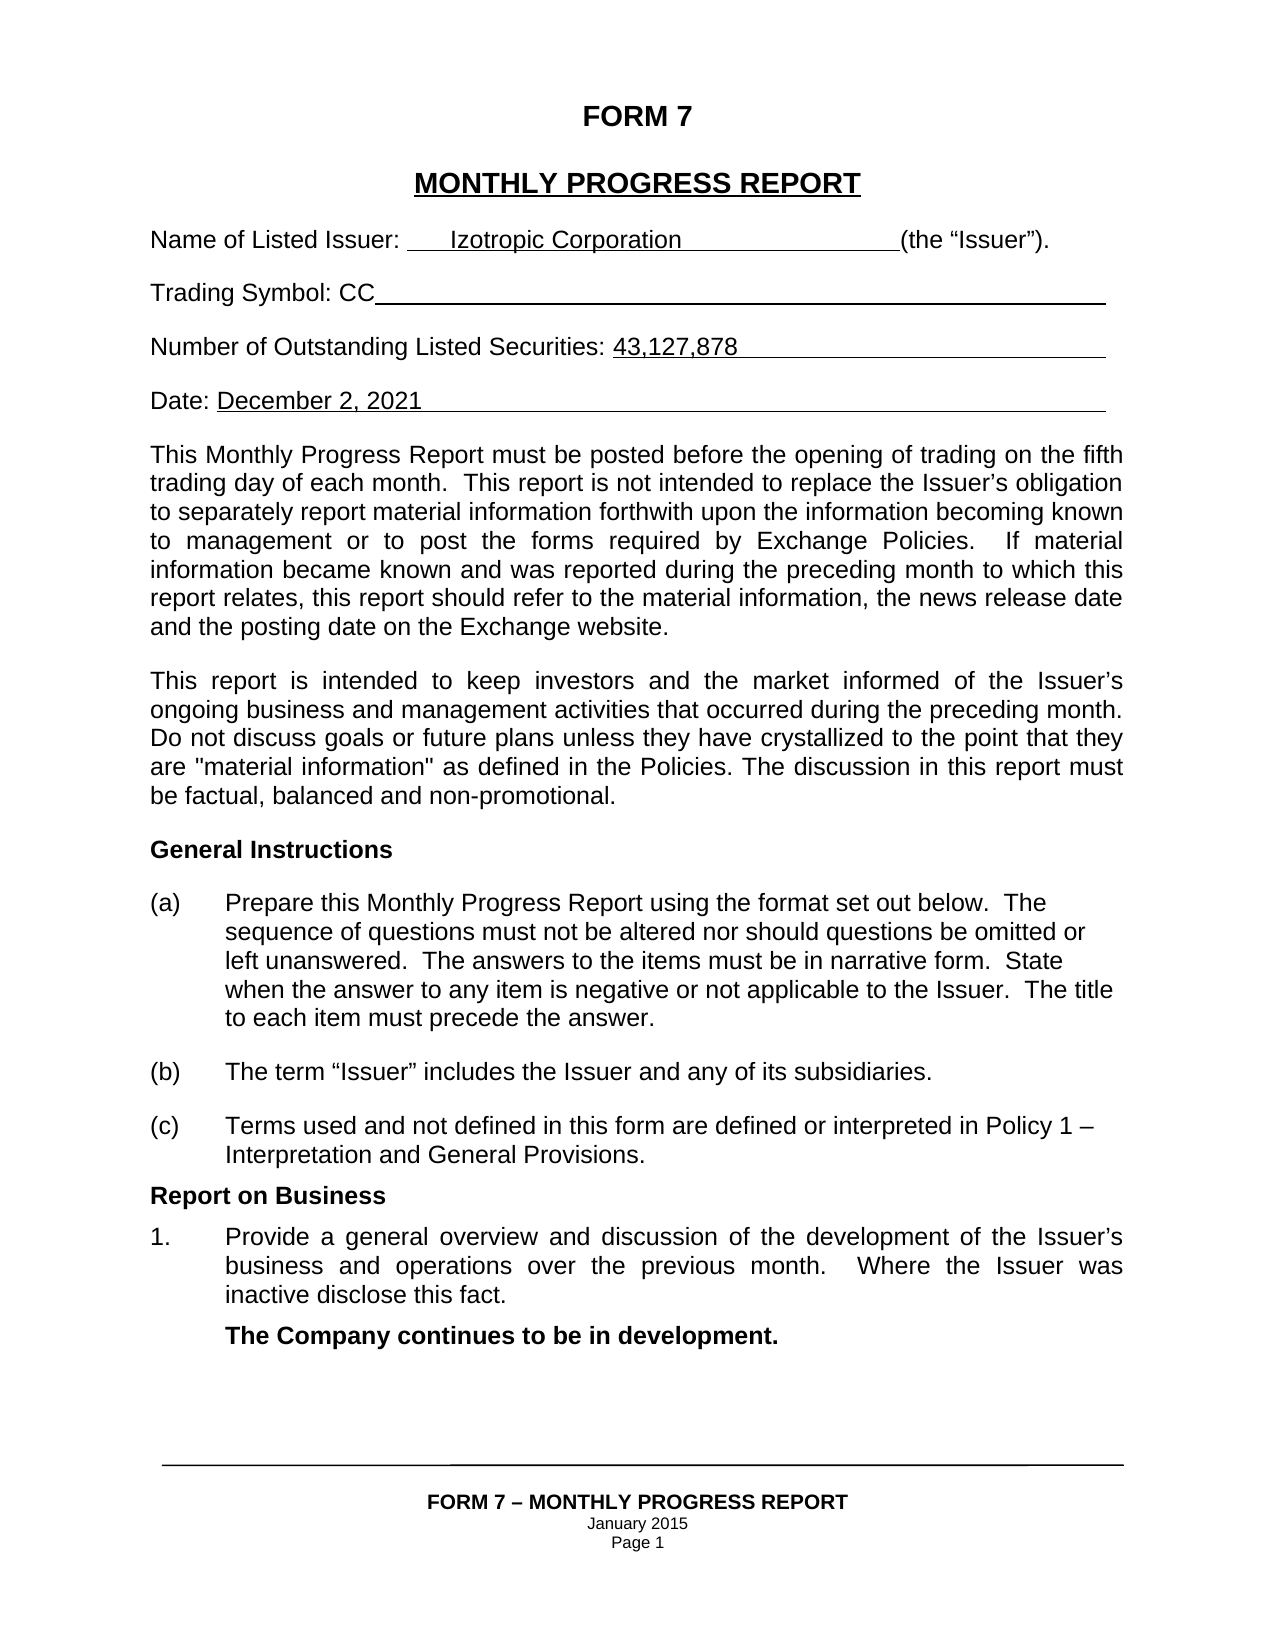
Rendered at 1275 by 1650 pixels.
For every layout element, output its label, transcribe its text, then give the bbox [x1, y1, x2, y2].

title FORM 7 MONTHLY PROGRESS REPORT [150, 99, 1125, 200]
list Report on Business [150, 1181, 1125, 1210]
text This Monthly Progress Report must be posted before the opening of trading on the fifth trading day of each month. This report is not intended to replace the Issuer’s obligation to separately report material information forthwith upon the information becoming known to management or to post the forms required by Exchange Policies. If material information became known and was reported during the preceding month to which this report relates, this report should refer to the material information, the news release date and the posting date on the Exchange website. [150, 440, 1125, 641]
list Terms used and not defined in this form are defined or interpreted in Policy 1 – Interpretation and General Provisions. [150, 1111, 1125, 1168]
text Name of Listed Issuer: Izotropic Corporation (the “Issuer”). [150, 225, 1125, 253]
list Provide a general overview and discussion of the development of the Issuer’s business and operations over the previous month. Where the Issuer was inactive disclose this fact. [150, 1222, 1125, 1308]
text General Instructions [150, 835, 1125, 863]
list The Company continues to be in development. [225, 1321, 1125, 1350]
text Trading Symbol: CC [150, 278, 1125, 307]
list The term “Issuer” includes the Issuer and any of its subsidiaries. [150, 1057, 1125, 1086]
text Number of Outstanding Listed Securities: 43,127,878 [150, 332, 1125, 361]
text This report is intended to keep investors and the market informed of the Issuer’s ongoing business and management activities that occurred during the preceding month. Do not discuss goals or future plans unless they have crystallized to the point that they are "material information" as defined in the Policies. The discussion in this report must be factual, balanced and non-promotional. [150, 666, 1125, 810]
text Date: December 2, 2021 [150, 386, 1125, 415]
list Prepare this Monthly Progress Report using the format set out below. The sequence of questions must not be altered nor should questions be omitted or left unanswered. The answers to the items must be in narrative form. State when the answer to any item is negative or not applicable to the Issuer. The title to each item must precede the answer. [150, 888, 1125, 1032]
